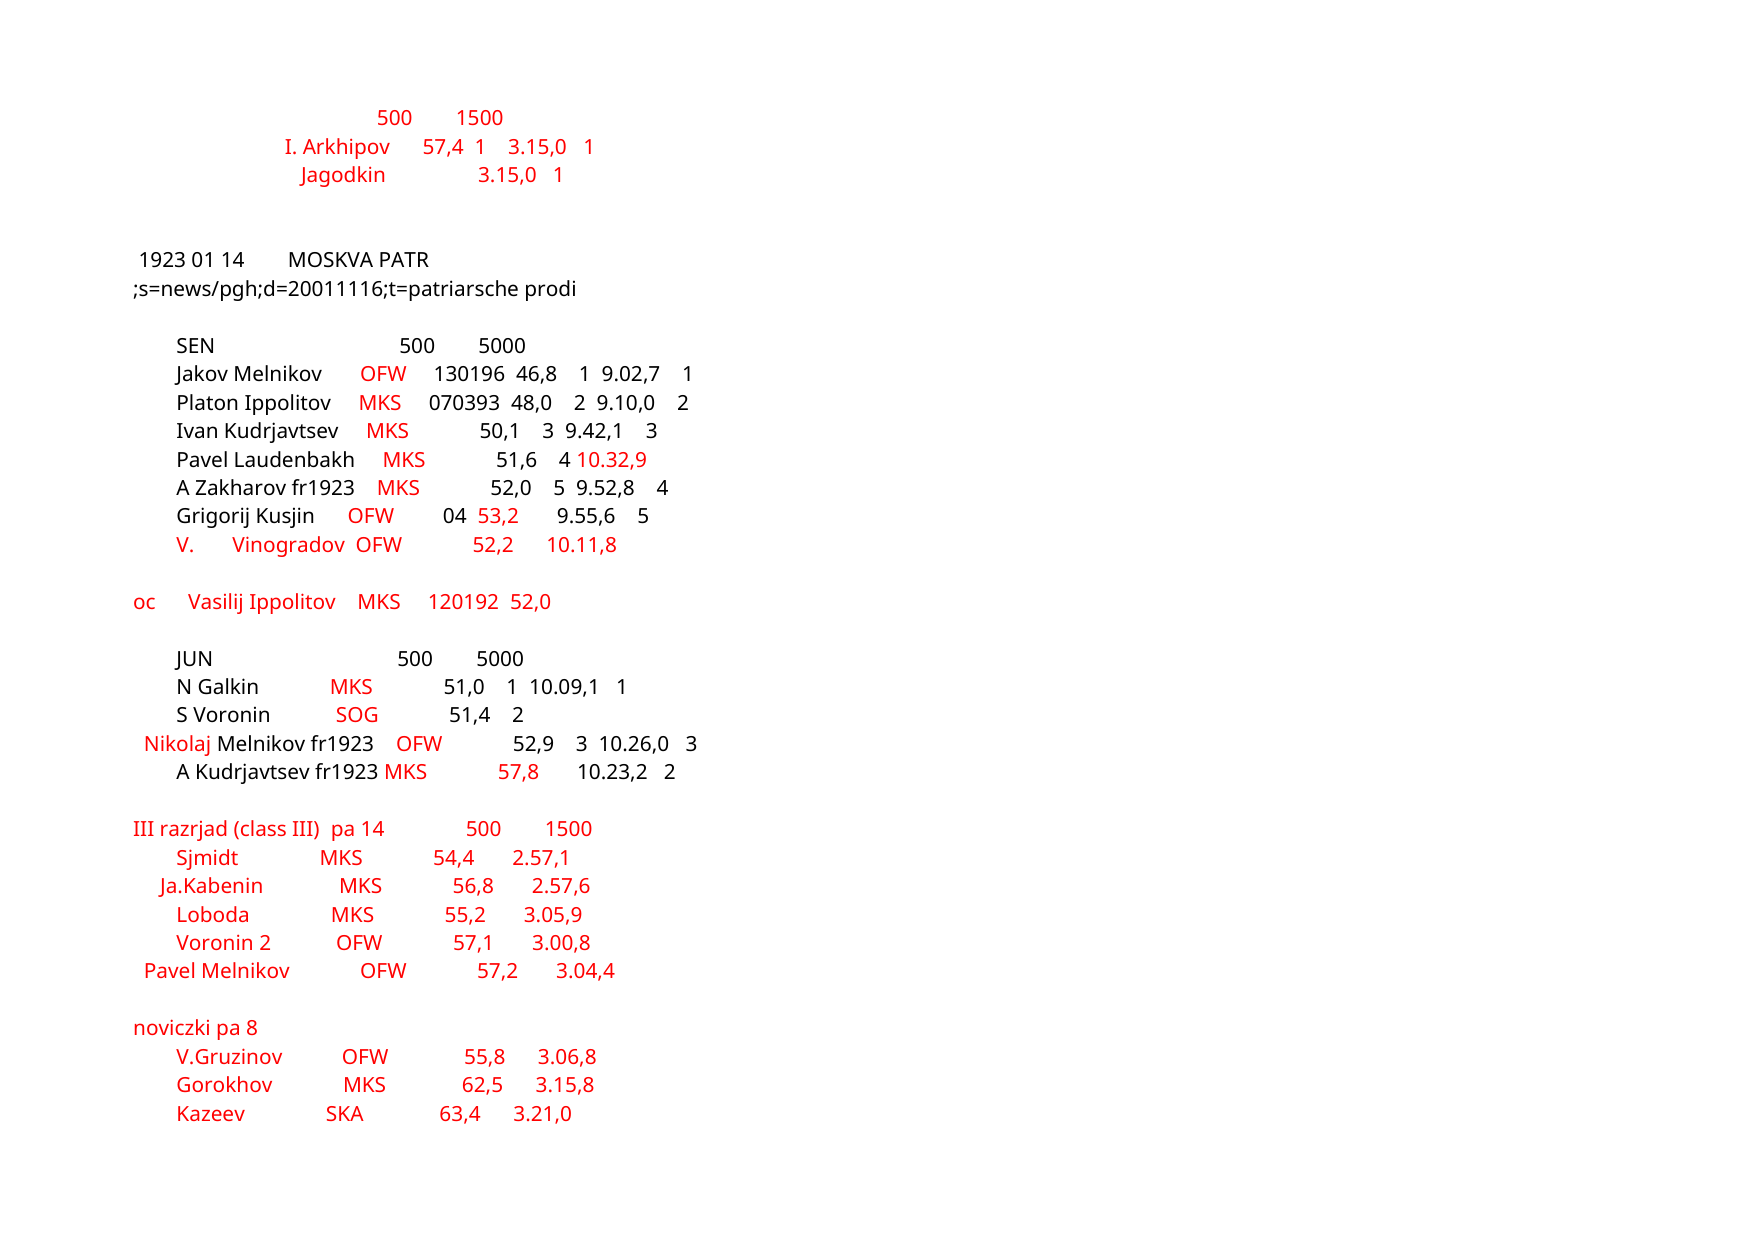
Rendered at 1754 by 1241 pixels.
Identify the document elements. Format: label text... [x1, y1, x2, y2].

text SEN 500 5000 [133, 331, 1683, 359]
text JUN 500 5000 [133, 644, 1683, 672]
text 1923 01 14 MOSKVA PATR [133, 246, 1683, 274]
text V.Gruzinov OFW 55,8 3.06,8 [133, 1042, 1683, 1070]
text Kazeev SKA 63,4 3.21,0 [133, 1099, 1683, 1127]
text Loboda MKS 55,2 3.05,9 [133, 900, 1683, 928]
text 500 1500 [133, 103, 1683, 132]
text Voronin 2 OFW 57,1 3.00,8 [133, 928, 1683, 957]
text ;s=news/pgh;d=20011116;t=patriarsche prodi [133, 274, 1683, 302]
text A Kudrjavtsev fr1923 MKS 57,8 10.23,2 2 [133, 757, 1683, 786]
text Ja.Kabenin MKS 56,8 2.57,6 [133, 871, 1683, 900]
text Platon Ippolitov MKS 070393 48,0 2 9.10,0 2 [133, 388, 1683, 416]
text A Zakharov fr1923 MKS 52,0 5 9.52,8 4 [133, 473, 1683, 502]
text Pavel Laudenbakh MKS 51,6 4 10.32,9 [133, 445, 1683, 473]
text Jakov Melnikov OFW 130196 46,8 1 9.02,7 1 [133, 359, 1683, 388]
text noviczki pa 8 [133, 1013, 1683, 1042]
text Gorokhov MKS 62,5 3.15,8 [133, 1070, 1683, 1099]
text Ivan Kudrjavtsev MKS 50,1 3 9.42,1 3 [133, 416, 1683, 445]
text I. Arkhipov 57,4 1 3.15,0 1 [133, 132, 1683, 160]
text Sjmidt MKS 54,4 2.57,1 [133, 843, 1683, 871]
text N Galkin MKS 51,0 1 10.09,1 1 [133, 672, 1683, 701]
text Jagodkin 3.15,0 1 [133, 160, 1683, 189]
text S Voronin SOG 51,4 2 [133, 701, 1683, 729]
text Pavel Melnikov OFW 57,2 3.04,4 [133, 957, 1683, 985]
text Grigorij Kusjin OFW 04 53,2 9.55,6 5 [133, 502, 1683, 530]
text oc Vasilij Ippolitov MKS 120192 52,0 [133, 587, 1683, 615]
text V. Vinogradov OFW 52,2 10.11,8 [133, 530, 1683, 558]
text Nikolaj Melnikov fr1923 OFW 52,9 3 10.26,0 3 [133, 729, 1683, 757]
text III razrjad (class III) pa 14 500 1500 [133, 814, 1683, 843]
